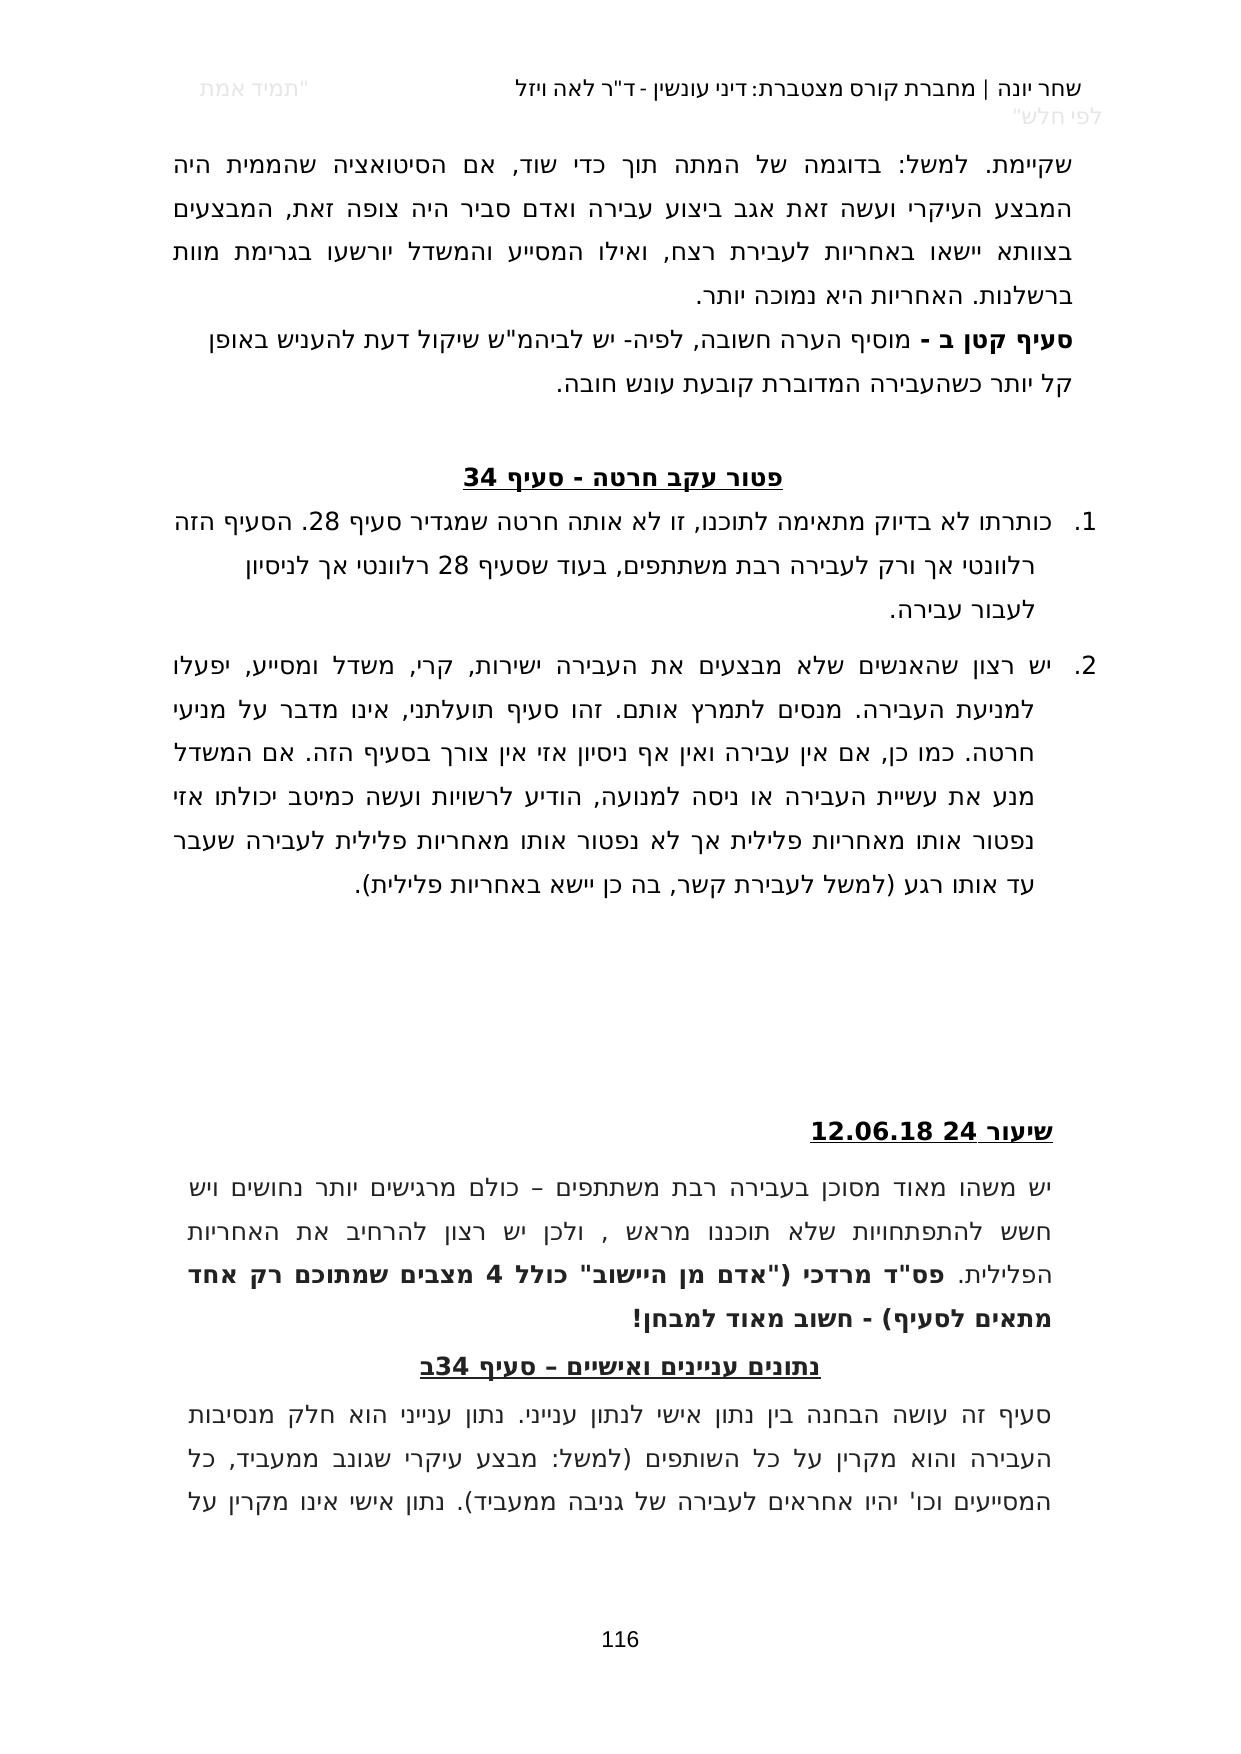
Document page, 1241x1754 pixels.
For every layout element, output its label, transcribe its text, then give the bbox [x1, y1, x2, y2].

list סעיף קטן ב - מוסיף הערה חשובה, לפיה- יש לביהמ"ש שיקול דעת להעניש באופן קל יותר כשהעבירה המדוברת קובעת עונש חובה. [173, 325, 1073, 398]
text יש משהו מאוד מסוכן בעבירה רבת משתתפים – כולם מרגישים יותר נחושים ויש חשש להתפתחויות שלא תוכננו מראש , ולכן יש רצון להרחיב את האחריות הפלילית. פס"ד מרדכי ("אדם מן היישוב" כולל 4 מצבים שמתוכם רק אחד מתאים לסעיף) - חשוב מאוד למבחן! [187, 1173, 1053, 1333]
text נתונים עניינים ואישיים – סעיף 34ב [187, 1352, 1053, 1381]
list כותרתו לא בדיוק מתאימה לתוכנו, זו לא אותה חרטה שמגדיר סעיף 28. הסעיף הזה רלוונטי אך ורק לעבירה רבת משתתפים, בעוד שסעיף 28 רלוונטי אך לניסיון לעבור עבירה. [173, 507, 1073, 624]
list פטור עקב חרטה - סעיף 34 [173, 463, 1073, 493]
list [173, 150, 1073, 310]
text שיעור 24 12.06.18 [173, 1117, 1053, 1146]
list יש רצון שהאנשים שלא מבצעים את העבירה ישירות, קרי, משדל ומסייע, יפעלו למניעת העבירה. מנסים לתמרץ אותם. זהו סעיף תועלתני, אינו מדבר על מניעי חרטה. כמו כן, אם אין עבירה ואין אף ניסיון אזי אין צורך בסעיף הזה. אם המשדל מנע את עשיית העבירה או ניסה למנועה, הודיע לרשויות ועשה כמיטב יכולתו אזי נפטור אותו מאחריות פלילית אך לא נפטור אותו מאחריות פלילית לעבירה שעבר עד אותו רגע (למשל לעבירת קשר, בה כן יישא באחריות פלילית). [173, 651, 1073, 899]
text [187, 1400, 1053, 1517]
